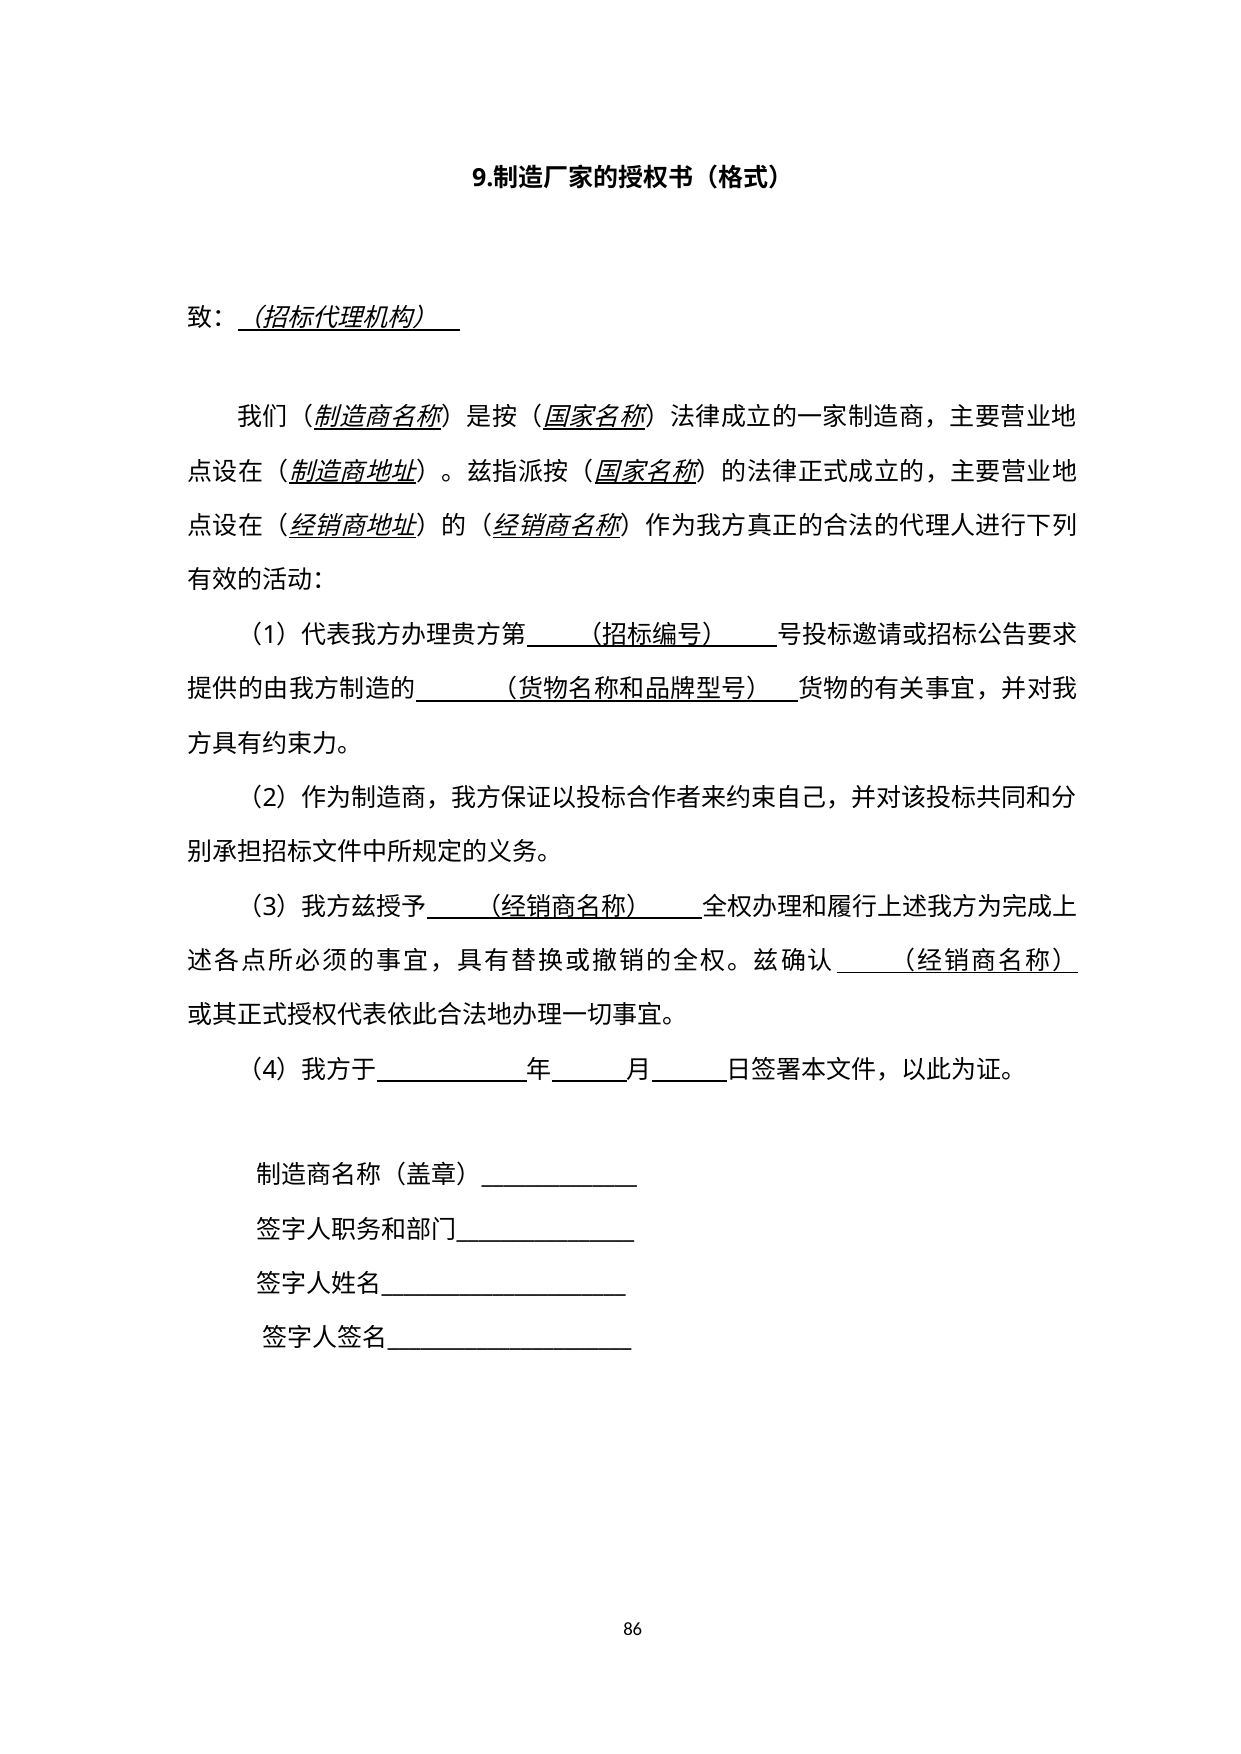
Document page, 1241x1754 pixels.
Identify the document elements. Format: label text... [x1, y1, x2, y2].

text 签字人签名______________________ [187, 1318, 1078, 1354]
text （1）代表我方办理贵方第 （招标编号） 号投标邀请或招标公告要求提供的由我方制造的 （货物名称和品牌型号） 货物的有关事宜，并对我方具有约束力。 [187, 614, 1078, 759]
text 制造商名称（盖章）______________ [231, 1155, 1078, 1191]
text 签字人职务和部门________________ [231, 1209, 1078, 1245]
text （2）作为制造商，我方保证以投标合作者来约束自己，并对该投标共同和分别承担招标文件中所规定的义务。 [187, 777, 1078, 868]
text 我们（制造商名称）是按（国家名称）法律成立的一家制造商，主要营业地点设在（制造商地址）。兹指派按（国家名称）的法律正式成立的，主要营业地点设在（经销商地址）的（经销商名称）作为我方真正的合法的代理人进行下列有效的活动： [187, 397, 1078, 596]
subtitle 9.制造厂家的授权书（格式） [187, 157, 1078, 193]
text 致：（招标代理机构） [187, 298, 1078, 334]
text （3）我方兹授予 （经销商名称） 全权办理和履行上述我方为完成上述各点所必须的事宜，具有替换或撤销的全权。兹确认 （经销商名称） 或其正式授权代表依此合法地办理一切事宜。 [187, 886, 1078, 1031]
text （4）我方于 年 月 日签署本文件，以此为证。 [187, 1049, 1078, 1086]
text 签字人姓名______________________ [231, 1263, 1078, 1300]
